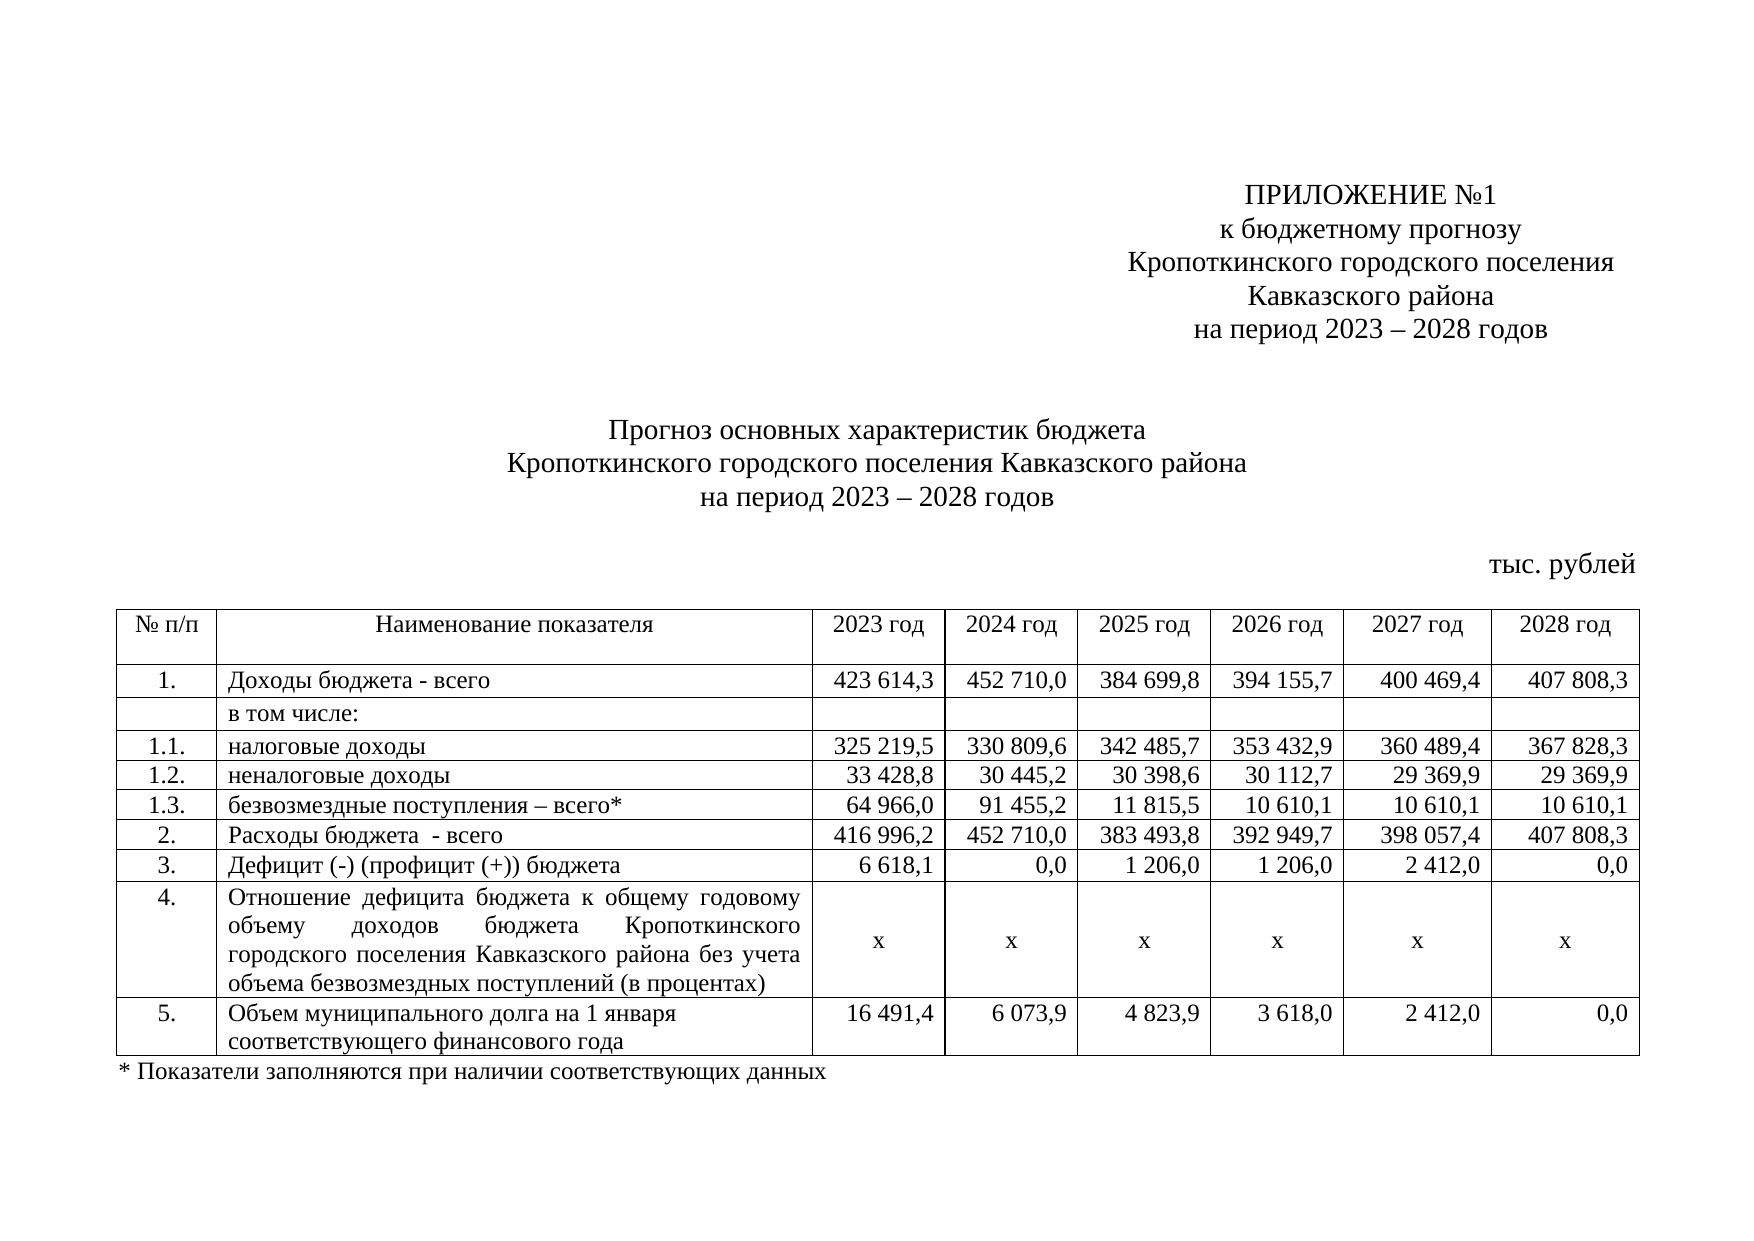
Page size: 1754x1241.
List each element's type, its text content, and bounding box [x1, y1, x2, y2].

table_cell 330 809,6 [946, 731, 1077, 759]
table_cell безвозмездные поступления – всего* [217, 790, 812, 819]
table_header 2023 год [813, 610, 944, 664]
table_cell 11 815,5 [1078, 790, 1210, 819]
table_cell 383 493,8 [1078, 820, 1210, 849]
table_cell 10 610,1 [1211, 790, 1343, 819]
table_cell 30 445,2 [946, 761, 1077, 789]
text на период 2023 – 2028 годов [1106, 311, 1636, 345]
table_cell 3 618,0 [1211, 998, 1343, 1055]
table_cell 1.3. [117, 790, 216, 819]
table_cell 3. [117, 850, 216, 881]
table_cell х [946, 882, 1077, 997]
table_cell 353 432,9 [1211, 731, 1343, 759]
table_cell 33 428,8 [813, 761, 944, 789]
table_cell [946, 698, 1077, 730]
table_cell 2 412,0 [1344, 850, 1491, 881]
table_cell неналоговые доходы [217, 761, 812, 789]
table_cell 1 206,0 [1211, 850, 1343, 881]
table_cell 452 710,0 [946, 820, 1077, 849]
table_cell 2. [117, 820, 216, 849]
table_cell 367 828,3 [1492, 731, 1639, 759]
table_cell Доходы бюджета - всего [217, 665, 812, 697]
table_cell 4. [117, 882, 216, 997]
table_cell 423 614,3 [813, 665, 944, 697]
table_cell [1211, 698, 1343, 730]
table_cell 29 369,9 [1344, 761, 1491, 789]
table_cell 0,0 [946, 850, 1077, 881]
table_header 2024 год [946, 610, 1077, 664]
text к бюджетному прогнозу [1106, 211, 1636, 244]
table_cell 64 966,0 [813, 790, 944, 819]
text Кропоткинского городского поселения Кавказского района [118, 446, 1636, 479]
text * Показатели заполняются при наличии соответствующих данных [118, 1056, 1636, 1085]
table_cell х [1078, 882, 1210, 997]
table_cell [117, 698, 216, 730]
table_cell 342 485,7 [1078, 731, 1210, 759]
table_cell 0,0 [1492, 998, 1639, 1055]
table_cell 1. [117, 665, 216, 697]
table_cell 30 112,7 [1211, 761, 1343, 789]
table_header 2028 год [1492, 610, 1639, 664]
table_cell 1.1. [117, 731, 216, 759]
table_cell 29 369,9 [1492, 761, 1639, 789]
table_cell 10 610,1 [1344, 790, 1491, 819]
text на период 2023 – 2028 годов [118, 479, 1636, 513]
table_cell 400 469,4 [1344, 665, 1491, 697]
table_header 2026 год [1211, 610, 1343, 664]
table_cell 6 073,9 [946, 998, 1077, 1055]
table_cell 407 808,3 [1492, 820, 1639, 849]
table_header 2025 год [1078, 610, 1210, 664]
table_cell х [1344, 882, 1491, 997]
table_cell Объем муниципального долга на 1 января соответствующего финансового года [217, 998, 812, 1055]
table_cell 6 618,1 [813, 850, 944, 881]
table_cell 416 996,2 [813, 820, 944, 849]
table_cell 10 610,1 [1492, 790, 1639, 819]
table_cell 384 699,8 [1078, 665, 1210, 697]
table_cell 398 057,4 [1344, 820, 1491, 849]
text тыс. рублей [118, 546, 1636, 580]
table_cell Расходы бюджета - всего [217, 820, 812, 849]
table_cell [1078, 698, 1210, 730]
table_cell 392 949,7 [1211, 820, 1343, 849]
table_cell 30 398,6 [1078, 761, 1210, 789]
table_cell 2 412,0 [1344, 998, 1491, 1055]
table_cell 407 808,3 [1492, 665, 1639, 697]
table_cell в том числе: [217, 698, 812, 730]
table_cell 4 823,9 [1078, 998, 1210, 1055]
table_cell 452 710,0 [946, 665, 1077, 697]
table_header 2027 год [1344, 610, 1491, 664]
table_cell Дефицит (-) (профицит (+)) бюджета [217, 850, 812, 881]
table_header № п/п [117, 610, 216, 664]
table_cell 16 491,4 [813, 998, 944, 1055]
table_cell 5. [117, 998, 216, 1055]
text ПРИЛОЖЕНИЕ №1 [1106, 177, 1636, 211]
table_cell 325 219,5 [813, 731, 944, 759]
table_cell х [1492, 882, 1639, 997]
table_cell [1492, 698, 1639, 730]
table_cell Отношение дефицита бюджета к общему годовому объему доходов бюджета Кропоткинского городского поселения Кавказского района без учета объема безвозмездных поступлений (в процентах) [217, 882, 812, 997]
table_cell х [1211, 882, 1343, 997]
table_cell 1.2. [117, 761, 216, 789]
table_cell [813, 698, 944, 730]
text Кропоткинского городского поселения Кавказского района [1106, 244, 1636, 311]
table_cell 91 455,2 [946, 790, 1077, 819]
table_cell 0,0 [1492, 850, 1639, 881]
table_cell 1 206,0 [1078, 850, 1210, 881]
table_cell 394 155,7 [1211, 665, 1343, 697]
table_cell 360 489,4 [1344, 731, 1491, 759]
table_cell х [813, 882, 944, 997]
text Прогноз основных характеристик бюджета [118, 412, 1636, 446]
table_header Наименование показателя [217, 610, 812, 664]
table_cell [1344, 698, 1491, 730]
table_cell налоговые доходы [217, 731, 812, 759]
